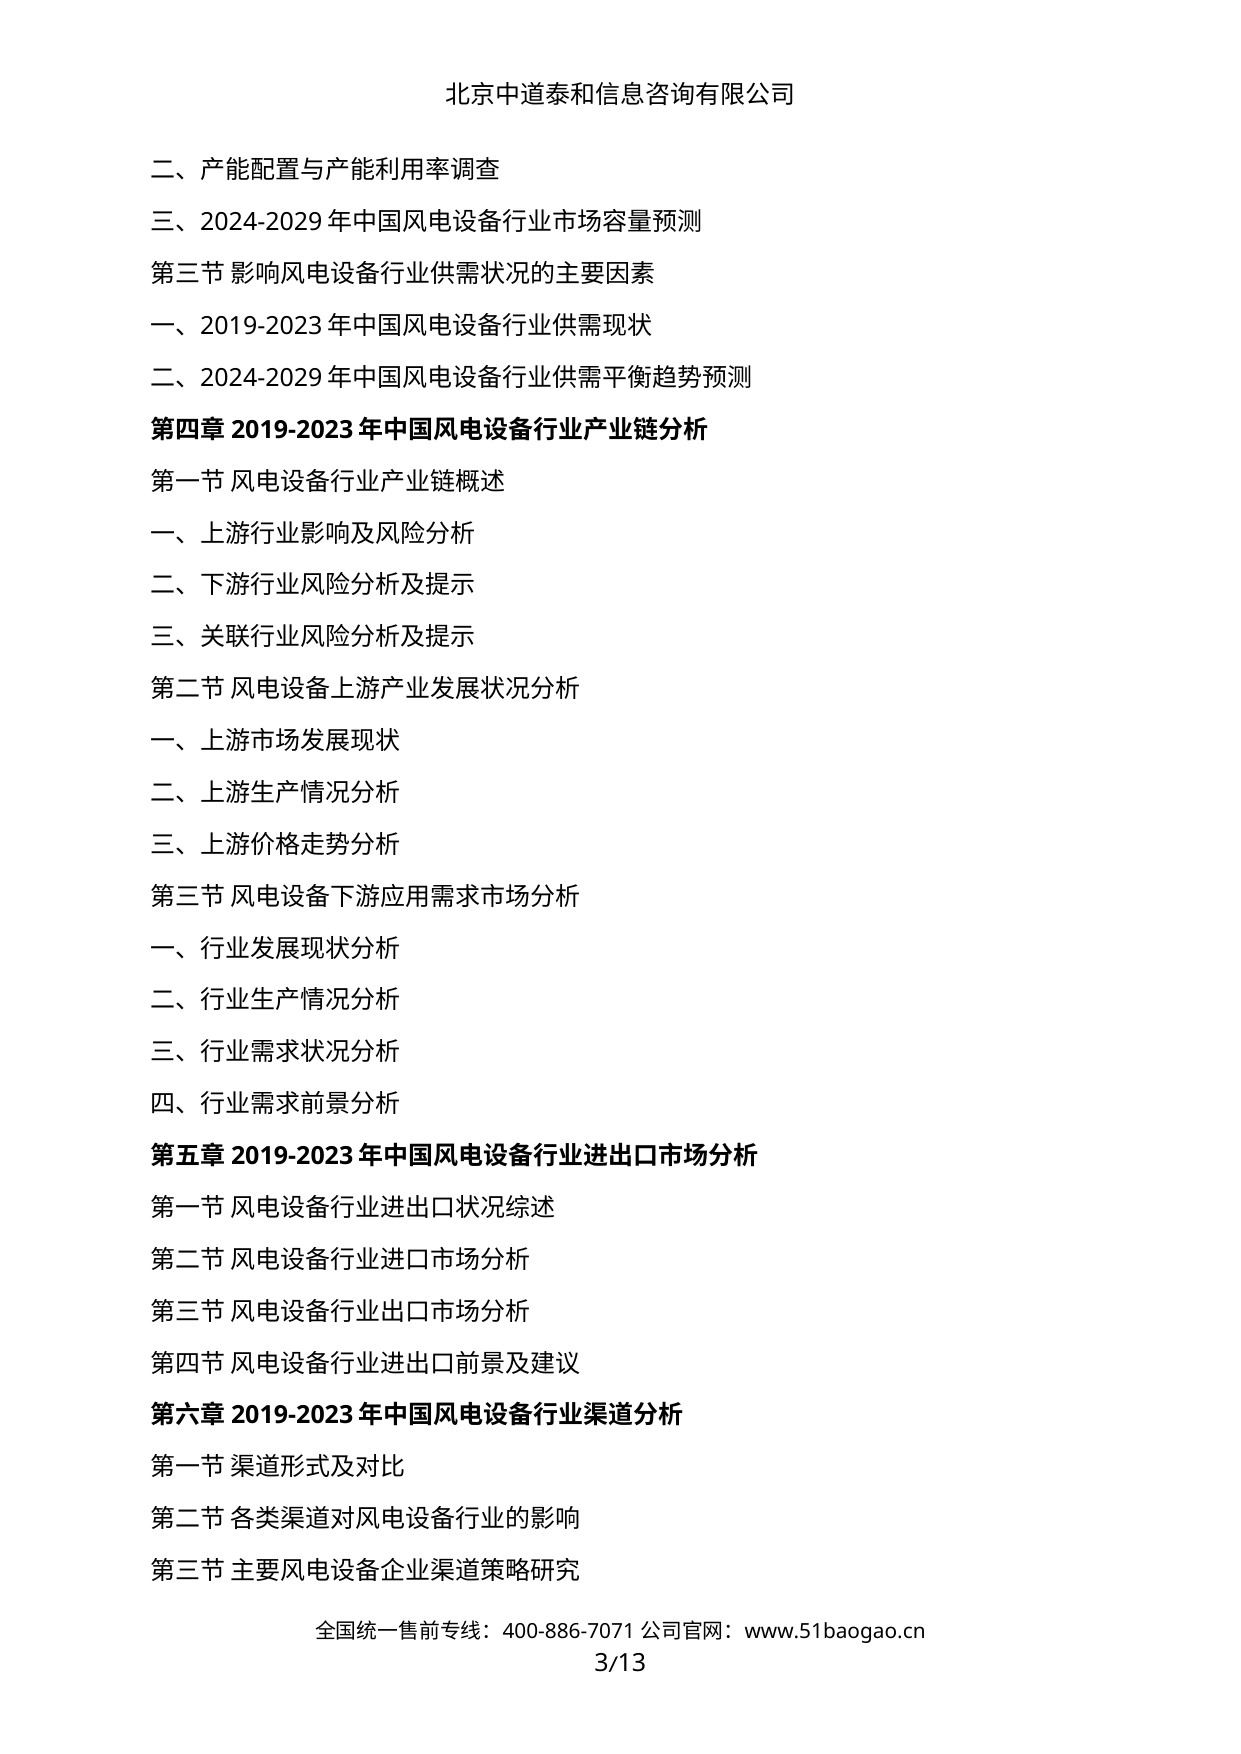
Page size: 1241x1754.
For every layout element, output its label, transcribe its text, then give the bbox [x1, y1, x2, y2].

text 三、关联行业风险分析及提示 [150, 617, 1090, 653]
text 四、行业需求前景分析 [150, 1084, 1090, 1120]
text 第三节 主要风电设备企业渠道策略研究 [150, 1551, 1090, 1587]
text 三、2024-2029年中国风电设备行业市场容量预测 [150, 202, 1090, 238]
text 第六章 2019-2023年中国风电设备行业渠道分析 [150, 1395, 1090, 1431]
text 第四章 2019-2023年中国风电设备行业产业链分析 [150, 409, 1090, 446]
text 三、行业需求状况分析 [150, 1032, 1090, 1068]
text 第一节 风电设备行业产业链概述 [150, 461, 1090, 497]
text 二、产能配置与产能利用率调查 [150, 150, 1090, 186]
text 第二节 风电设备行业进口市场分析 [150, 1239, 1090, 1276]
text 一、上游行业影响及风险分析 [150, 513, 1090, 549]
text 第一节 风电设备行业进出口状况综述 [150, 1187, 1090, 1224]
text 第二节 风电设备上游产业发展状况分析 [150, 669, 1090, 705]
text 二、2024-2029年中国风电设备行业供需平衡趋势预测 [150, 357, 1090, 394]
text 第一节 渠道形式及对比 [150, 1447, 1090, 1483]
text 二、下游行业风险分析及提示 [150, 565, 1090, 601]
text 一、2019-2023年中国风电设备行业供需现状 [150, 306, 1090, 342]
text 第五章 2019-2023年中国风电设备行业进出口市场分析 [150, 1136, 1090, 1172]
text 二、行业生产情况分析 [150, 980, 1090, 1016]
text 二、上游生产情况分析 [150, 772, 1090, 809]
text 第三节 风电设备下游应用需求市场分析 [150, 876, 1090, 912]
text 第四节 风电设备行业进出口前景及建议 [150, 1343, 1090, 1379]
text 第三节 影响风电设备行业供需状况的主要因素 [150, 254, 1090, 290]
text 一、行业发展现状分析 [150, 928, 1090, 964]
text 一、上游市场发展现状 [150, 721, 1090, 757]
text 第三节 风电设备行业出口市场分析 [150, 1291, 1090, 1327]
text 第二节 各类渠道对风电设备行业的影响 [150, 1499, 1090, 1535]
text 三、上游价格走势分析 [150, 824, 1090, 861]
